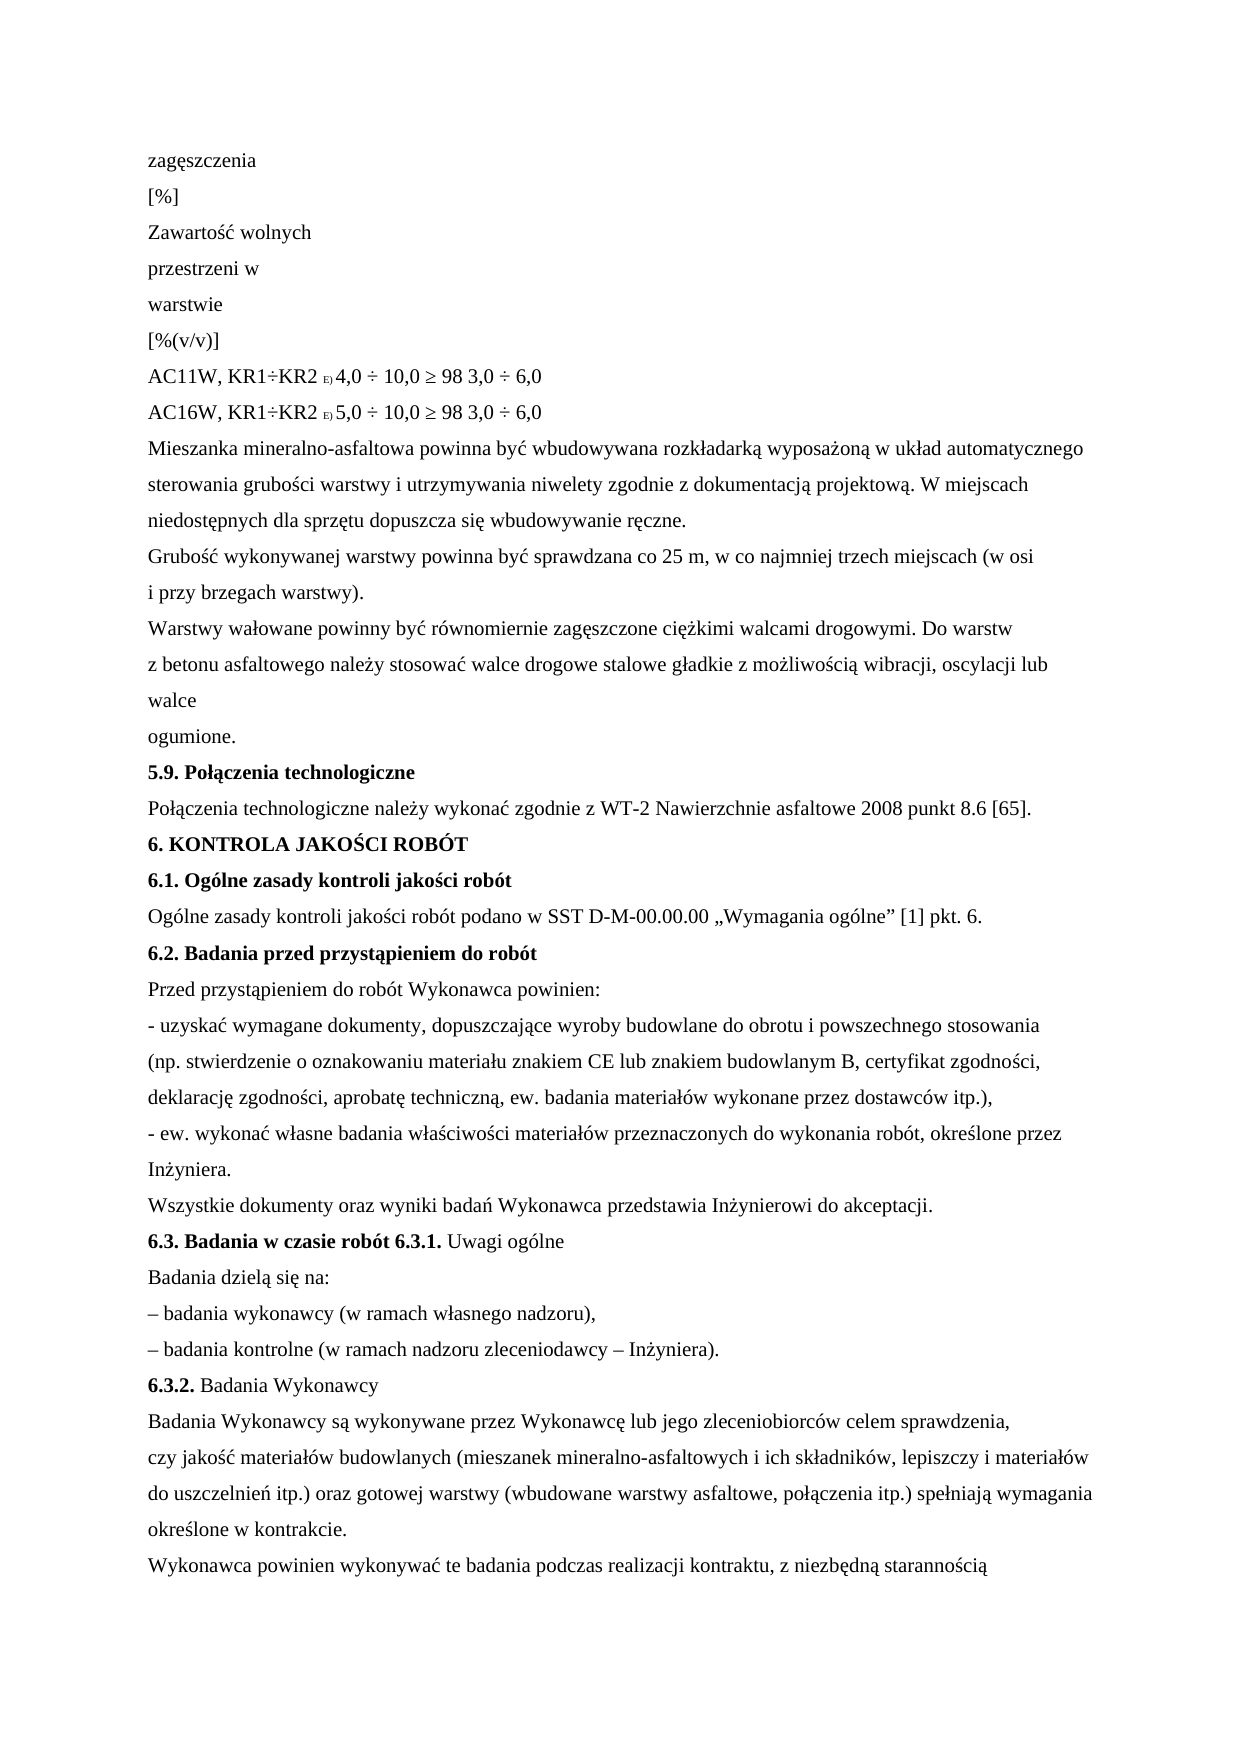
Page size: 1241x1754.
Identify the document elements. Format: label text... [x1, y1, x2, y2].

text Inżyniera. [148, 1157, 1093, 1181]
text AC16W, KR1÷KR2 E) 5,0 ÷ 10,0 ≥ 98 3,0 ÷ 6,0 [148, 400, 1093, 424]
text deklarację zgodności, aprobatę techniczną, ew. badania materiałów wykonane przez dostawców itp.), [148, 1085, 1093, 1109]
text 6.3. Badania w czasie robót 6.3.1. Uwagi ogólne [148, 1229, 1093, 1253]
text Badania Wykonawcy są wykonywane przez Wykonawcę lub jego zleceniobiorców celem sprawdzenia, [148, 1409, 1093, 1433]
text Mieszanka mineralno-asfaltowa powinna być wbudowywana rozkładarką wyposażoną w układ automatycznego [148, 436, 1093, 460]
text 6.3.2. Badania Wykonawcy [148, 1373, 1093, 1397]
text czy jakość materiałów budowlanych (mieszanek mineralno-asfaltowych i ich składników, lepiszczy i materiałów [148, 1445, 1093, 1469]
text z betonu asfaltowego należy stosować walce drogowe stalowe gładkie z możliwością wibracji, oscylacji lub walce [148, 652, 1093, 712]
text warstwie [148, 292, 1093, 316]
text 6. KONTROLA JAKOŚCI ROBÓT [148, 832, 1093, 856]
text zagęszczenia [148, 148, 1093, 172]
text AC11W, KR1÷KR2 E) 4,0 ÷ 10,0 ≥ 98 3,0 ÷ 6,0 [148, 364, 1093, 388]
text Badania dzielą się na: [148, 1265, 1093, 1289]
text do uszczelnień itp.) oraz gotowej warstwy (wbudowane warstwy asfaltowe, połączenia itp.) spełniają wymagania [148, 1481, 1093, 1505]
text (np. stwierdzenie o oznakowaniu materiału znakiem CE lub znakiem budowlanym B, certyfikat zgodności, [148, 1049, 1093, 1073]
text 5.9. Połączenia technologiczne [148, 760, 1093, 784]
text – badania kontrolne (w ramach nadzoru zleceniodawcy – Inżyniera). [148, 1337, 1093, 1361]
text [%] [148, 184, 1093, 208]
text - ew. wykonać własne badania właściwości materiałów przeznaczonych do wykonania robót, określone przez [148, 1121, 1093, 1145]
text Zawartość wolnych [148, 220, 1093, 244]
text 6.1. Ogólne zasady kontroli jakości robót [148, 868, 1093, 892]
text - uzyskać wymagane dokumenty, dopuszczające wyroby budowlane do obrotu i powszechnego stosowania [148, 1013, 1093, 1037]
text Warstwy wałowane powinny być równomiernie zagęszczone ciężkimi walcami drogowymi. Do warstw [148, 616, 1093, 640]
text niedostępnych dla sprzętu dopuszcza się wbudowywanie ręczne. [148, 508, 1093, 532]
text Przed przystąpieniem do robót Wykonawca powinien: [148, 977, 1093, 1001]
text 6.2. Badania przed przystąpieniem do robót [148, 941, 1093, 964]
text przestrzeni w [148, 256, 1093, 280]
text Wykonawca powinien wykonywać te badania podczas realizacji kontraktu, z niezbędną starannością [148, 1553, 1093, 1577]
text i przy brzegach warstwy). [148, 580, 1093, 604]
text sterowania grubości warstwy i utrzymywania niwelety zgodnie z dokumentacją projektową. W miejscach [148, 472, 1093, 496]
text ogumione. [148, 724, 1093, 748]
text określone w kontrakcie. [148, 1517, 1093, 1541]
text [%(v/v)] [148, 328, 1093, 352]
text Połączenia technologiczne należy wykonać zgodnie z WT-2 Nawierzchnie asfaltowe 2008 punkt 8.6 [65]. [148, 796, 1093, 820]
text Ogólne zasady kontroli jakości robót podano w SST D-M-00.00.00 „Wymagania ogólne” [1] pkt. 6. [148, 904, 1093, 928]
text – badania wykonawcy (w ramach własnego nadzoru), [148, 1301, 1093, 1325]
text Grubość wykonywanej warstwy powinna być sprawdzana co 25 m, w co najmniej trzech miejscach (w osi [148, 544, 1093, 568]
text Wszystkie dokumenty oraz wyniki badań Wykonawca przedstawia Inżynierowi do akceptacji. [148, 1193, 1093, 1217]
